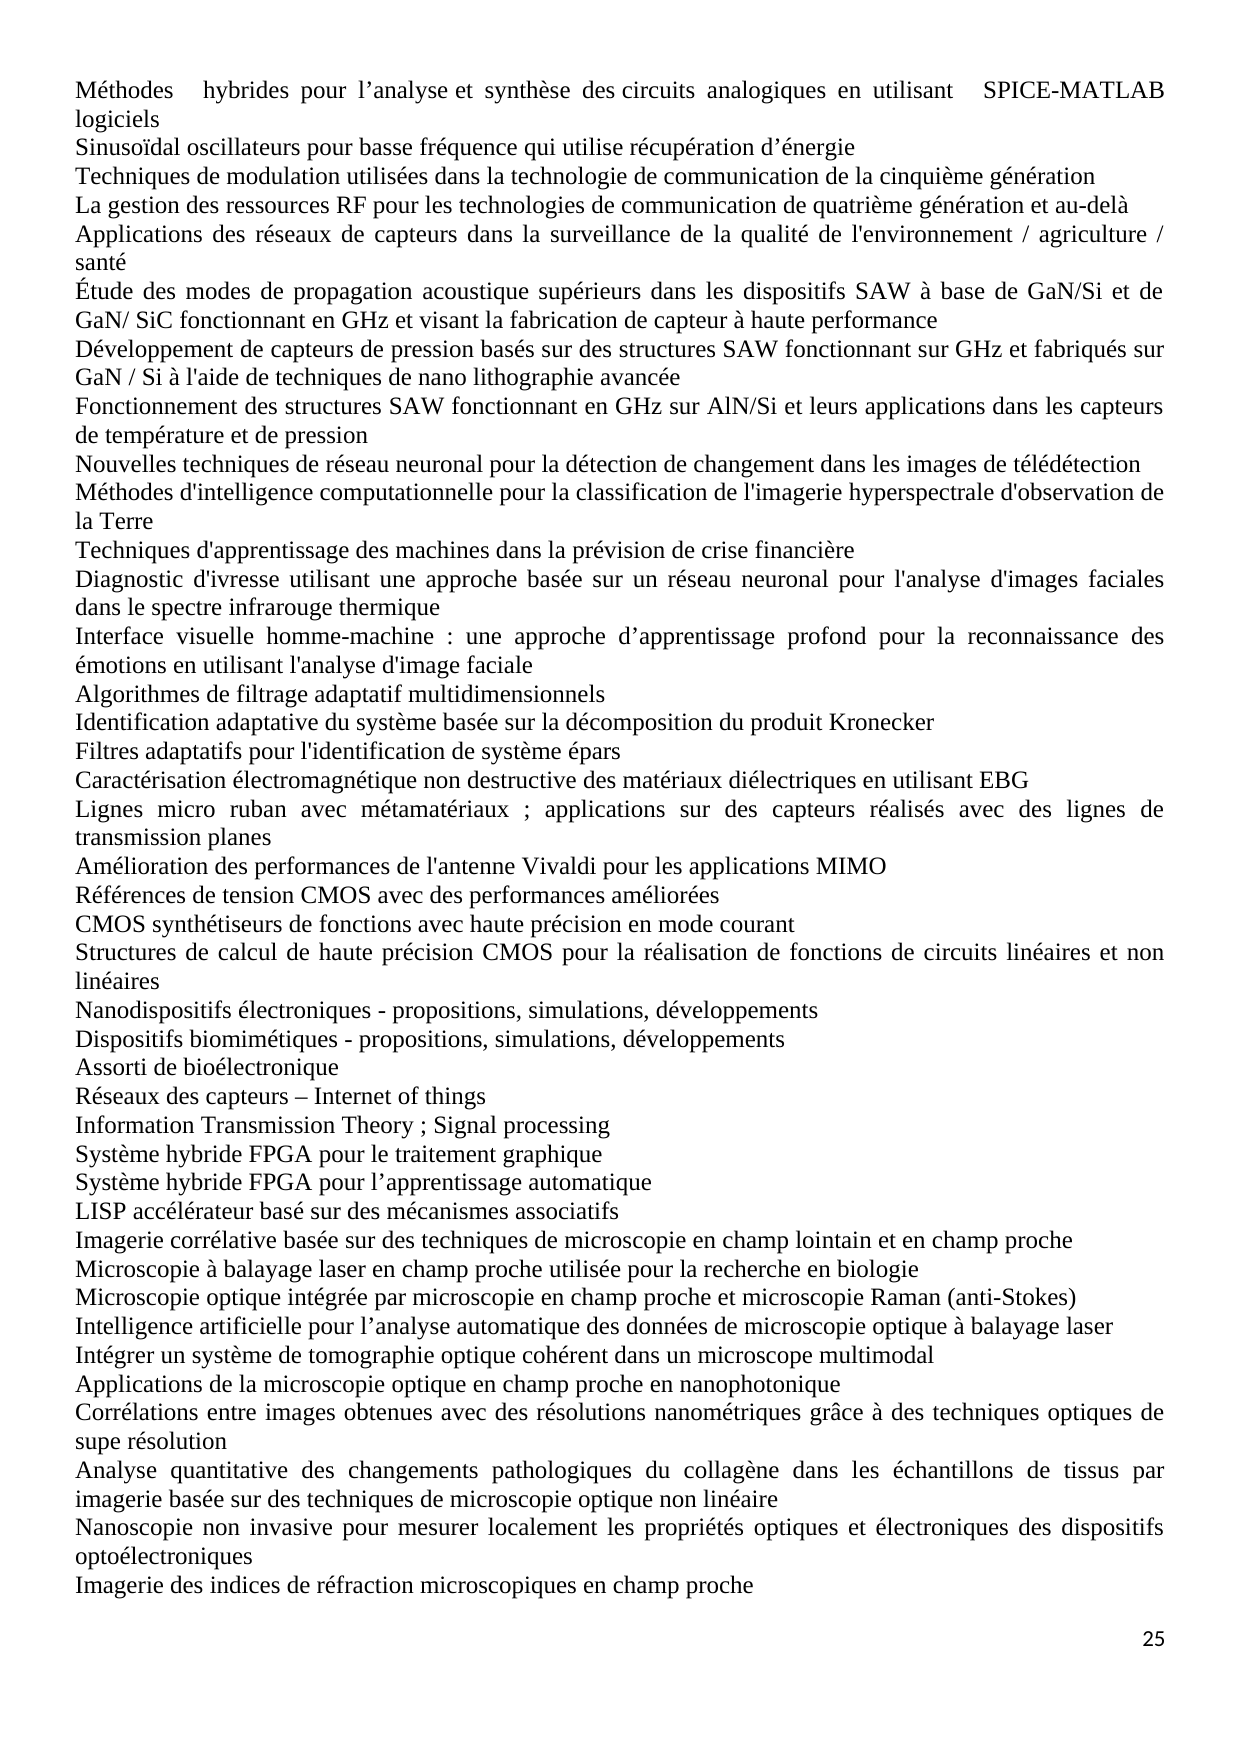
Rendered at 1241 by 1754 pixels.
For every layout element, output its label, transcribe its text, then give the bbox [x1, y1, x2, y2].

text CMOS synthétiseurs de fonctions avec haute précision en mode courant [75, 909, 1165, 937]
text Microscopie à balayage laser en champ proche utilisée pour la recherche en biologie [75, 1254, 1165, 1282]
text Assorti de bioélectronique [75, 1052, 1165, 1081]
text Fonctionnement des structures SAW fonctionnant en GHz sur AlN/Si et leurs applications dans les capteurs de température et de pression [75, 391, 1165, 449]
text Caractérisation électromagnétique non destructive des matériaux diélectriques en utilisant EBG [75, 765, 1165, 794]
text Références de tension CMOS avec des performances améliorées [75, 880, 1165, 909]
text Techniques d'apprentissage des machines dans la prévision de crise financière [75, 535, 1165, 564]
text Sinusoïdal oscillateurs pour basse fréquence qui utilise récupération d’énergie [75, 132, 1165, 161]
text Système hybride FPGA pour le traitement graphique [75, 1139, 1165, 1167]
text Imagerie des indices de réfraction microscopiques en champ proche [75, 1570, 1165, 1599]
text Système hybride FPGA pour l’apprentissage automatique [75, 1167, 1165, 1196]
text Analyse quantitative des changements pathologiques du collagène dans les échantillons de tissus par imagerie basée sur des techniques de microscopie optique non linéaire [75, 1455, 1165, 1512]
text Interface visuelle homme-machine : une approche d’apprentissage profond pour la reconnaissance des émotions en utilisant l'analyse d'image faciale [75, 621, 1165, 679]
text Amélioration des performances de l'antenne Vivaldi pour les applications MIMO [75, 851, 1165, 880]
text Intégrer un système de tomographie optique cohérent dans un microscope multimodal [75, 1340, 1165, 1369]
text Identification adaptative du système basée sur la décomposition du produit Kronecker [75, 707, 1165, 736]
text Nanodispositifs électroniques - propositions, simulations, développements [75, 995, 1165, 1024]
text Algorithmes de filtrage adaptatif multidimensionnels [75, 679, 1165, 707]
text Nanoscopie non invasive pour mesurer localement les propriétés optiques et électroniques des dispositifs optoélectroniques [75, 1512, 1165, 1570]
text Imagerie corrélative basée sur des techniques de microscopie en champ lointain et en champ proche [75, 1225, 1165, 1254]
text Réseaux des capteurs – Internet of things [75, 1081, 1165, 1110]
text Structures de calcul de haute précision CMOS pour la réalisation de fonctions de circuits linéaires et non linéaires [75, 937, 1165, 995]
text Applications des réseaux de capteurs dans la surveillance de la qualité de l'environnement / agriculture / santé [75, 219, 1165, 276]
text Dispositifs biomimétiques - propositions, simulations, développements [75, 1024, 1165, 1052]
text Techniques de modulation utilisées dans la technologie de communication de la cinquième génération [75, 161, 1165, 190]
text Développement de capteurs de pression basés sur des structures SAW fonctionnant sur GHz et fabriqués sur GaN / Si à l'aide de techniques de nano lithographie avancée [75, 334, 1165, 391]
text Filtres adaptatifs pour l'identification de système épars [75, 736, 1165, 765]
text LISP accélérateur basé sur des mécanismes associatifs [75, 1196, 1165, 1225]
text Applications de la microscopie optique en champ proche en nanophotonique [75, 1369, 1165, 1397]
text Microscopie optique intégrée par microscopie en champ proche et microscopie Raman (anti-Stokes) [75, 1282, 1165, 1311]
text La gestion des ressources RF pour les technologies de communication de quatrième génération et au-delà [75, 190, 1165, 219]
text Corrélations entre images obtenues avec des résolutions nanométriques grâce à des techniques optiques de supe résolution [75, 1397, 1165, 1455]
text Nouvelles techniques de réseau neuronal pour la détection de changement dans les images de télédétection [75, 449, 1165, 477]
text Information Transmission Theory ; Signal processing [75, 1110, 1165, 1139]
text Méthodes hybrides pour l’analyse et synthèse des circuits analogiques en utilisant SPICE-MATLAB logiciels [75, 75, 1165, 132]
text Diagnostic d'ivresse utilisant une approche basée sur un réseau neuronal pour l'analyse d'images faciales dans le spectre infrarouge thermique [75, 564, 1165, 621]
text Lignes micro ruban avec métamatériaux ; applications sur des capteurs réalisés avec des lignes de transmission planes [75, 794, 1165, 851]
text Méthodes d'intelligence computationnelle pour la classification de l'imagerie hyperspectrale d'observation de la Terre [75, 477, 1165, 535]
text Étude des modes de propagation acoustique supérieurs dans les dispositifs SAW à base de GaN/Si et de GaN/ SiC fonctionnant en GHz et visant la fabrication de capteur à haute performance [75, 276, 1165, 334]
text Intelligence artificielle pour l’analyse automatique des données de microscopie optique à balayage laser [75, 1311, 1165, 1340]
